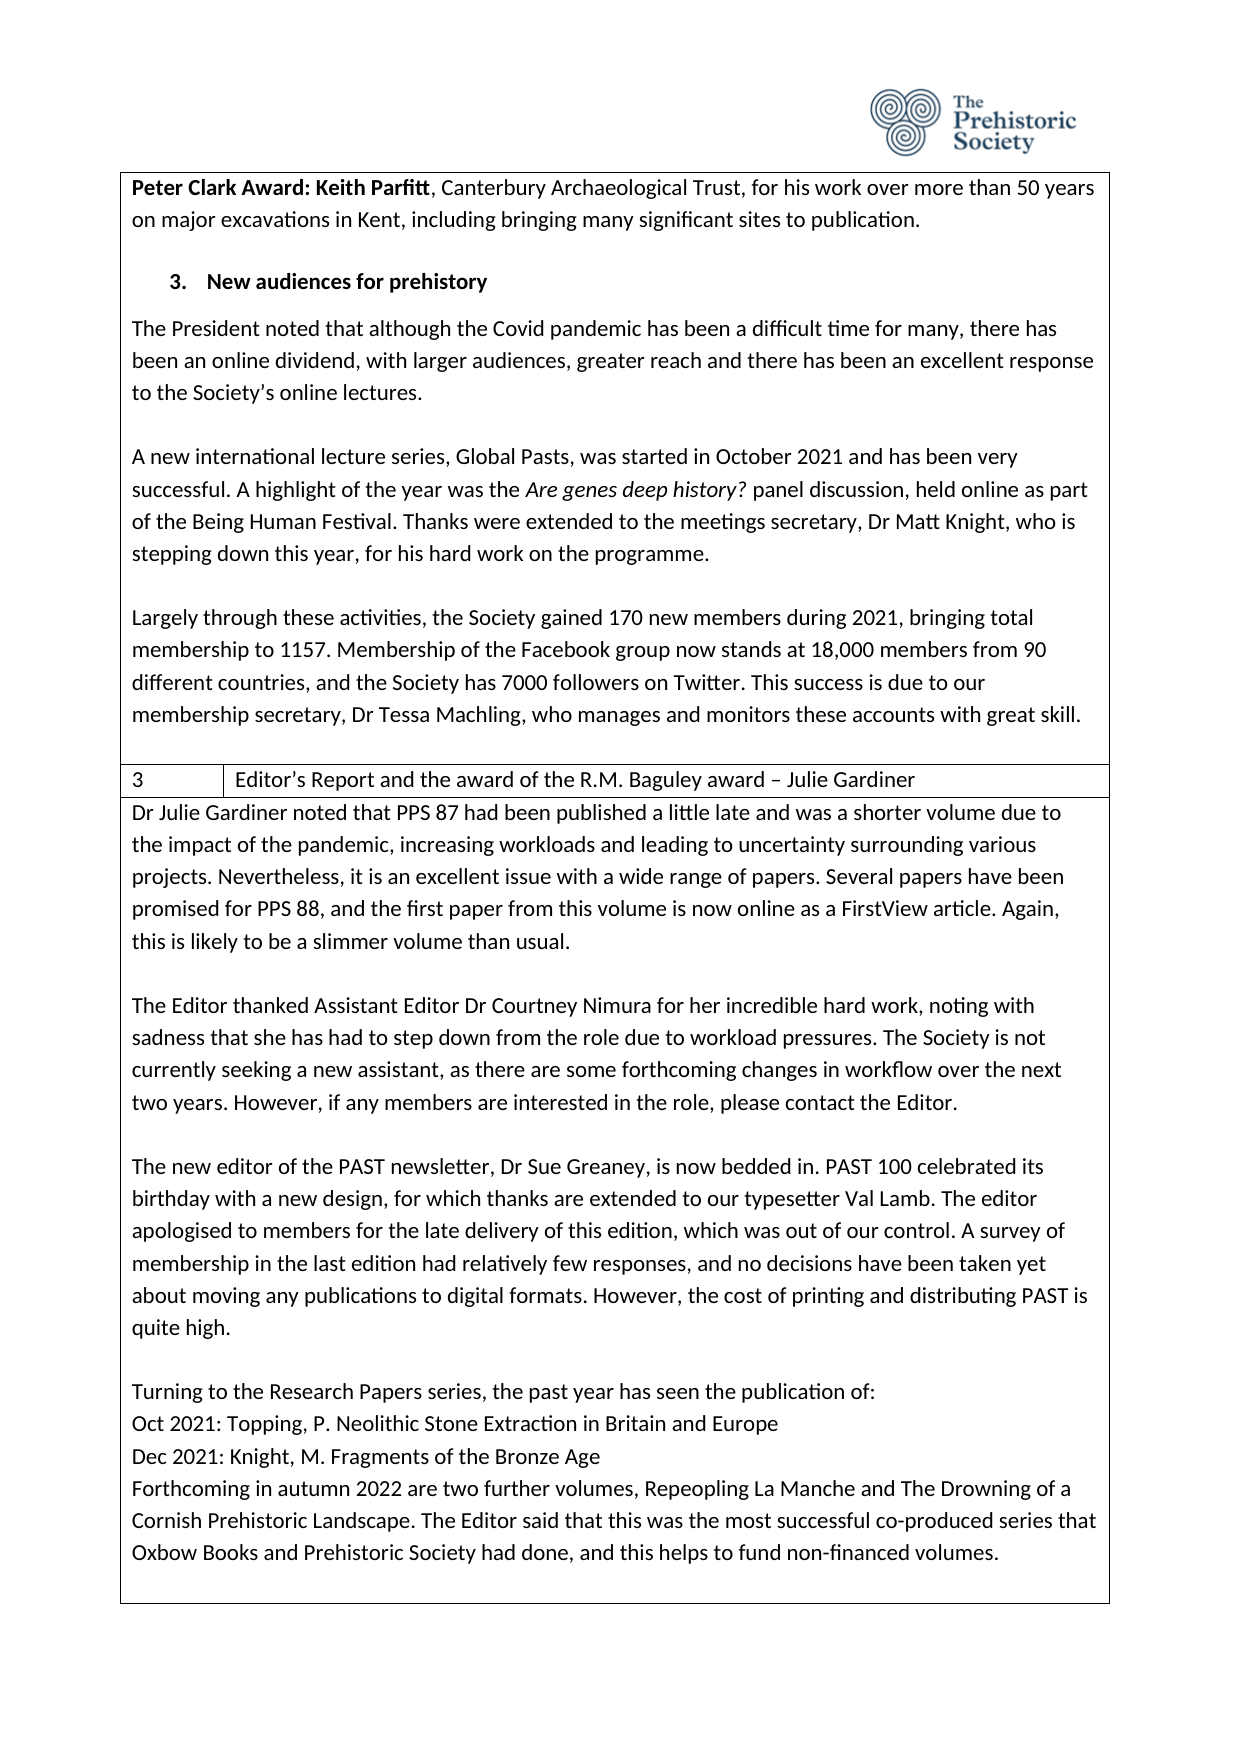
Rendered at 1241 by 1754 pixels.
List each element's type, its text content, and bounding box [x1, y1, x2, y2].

picture [856, 73, 1091, 172]
table_cell 3 [121, 765, 223, 797]
table_cell Editor’s Report and the award of the R.M. Baguley award – Julie Gardiner [224, 765, 1109, 797]
